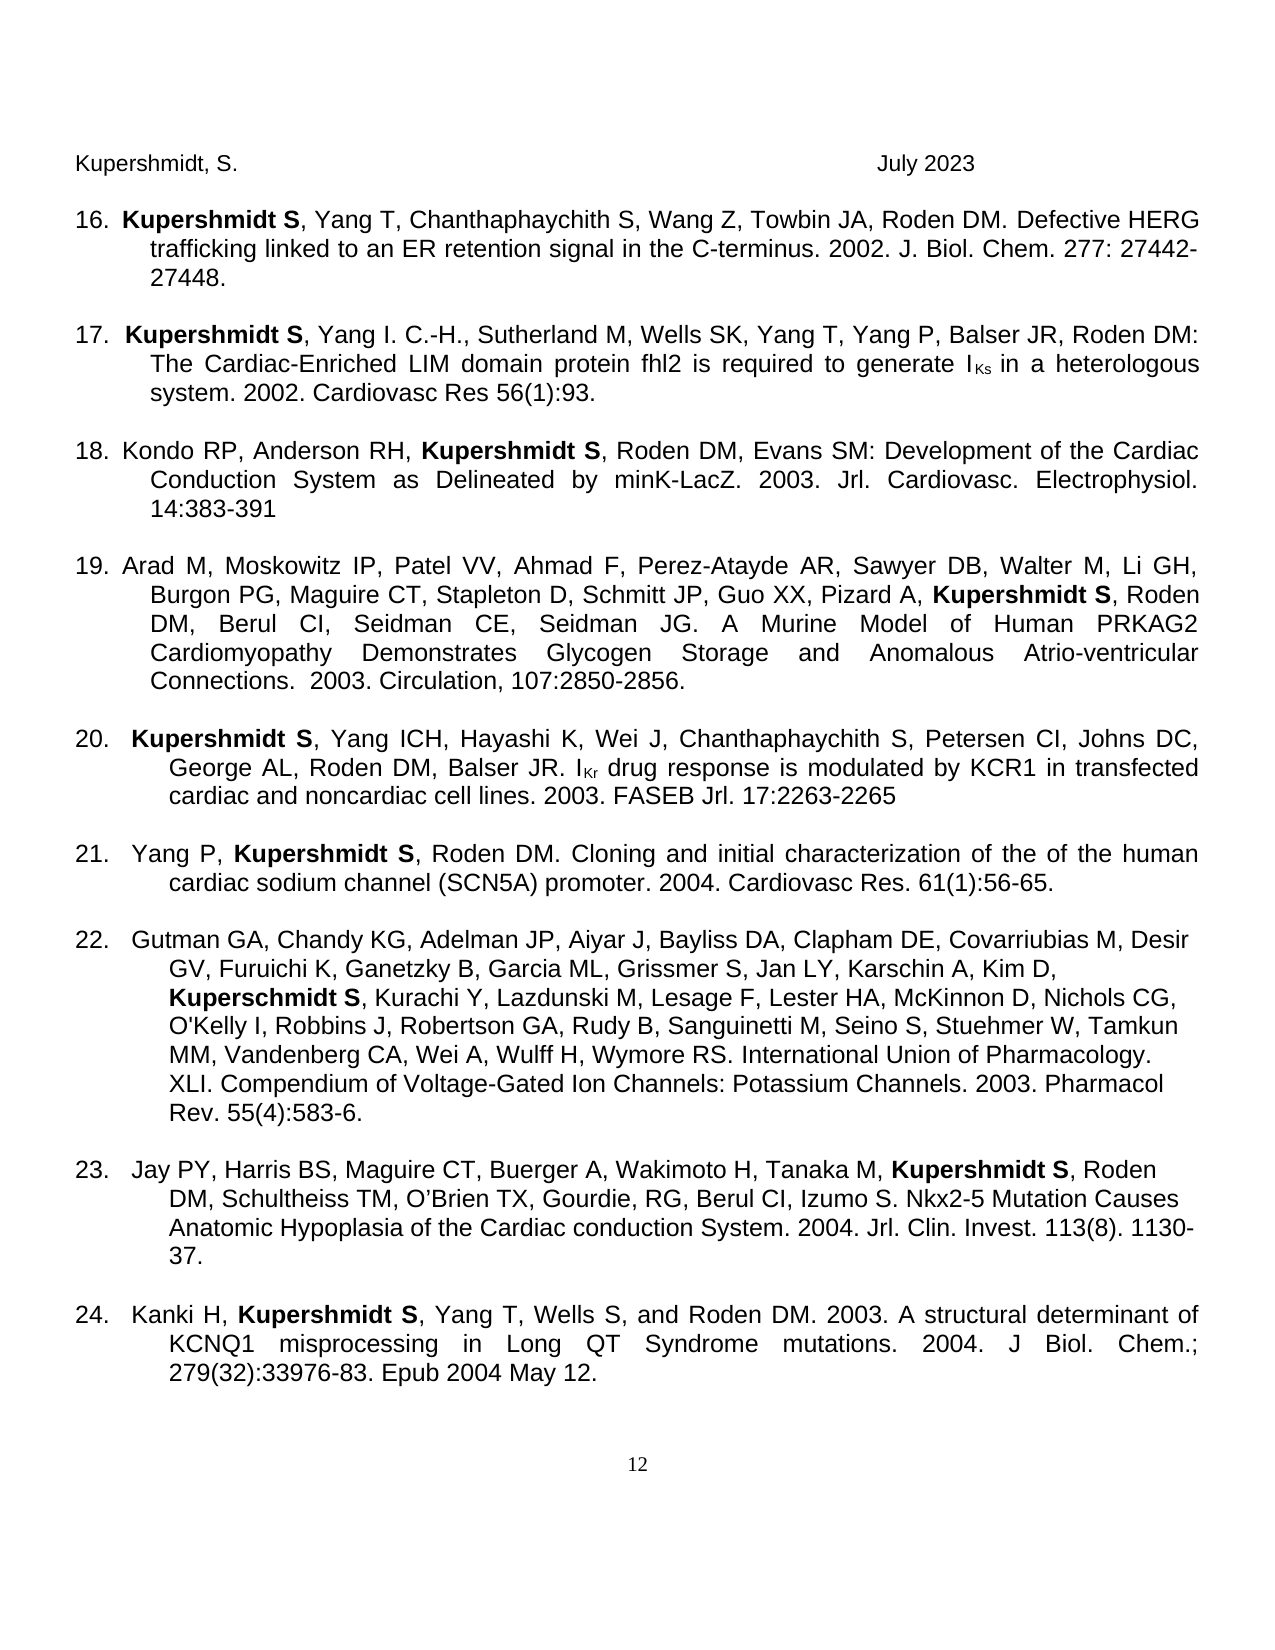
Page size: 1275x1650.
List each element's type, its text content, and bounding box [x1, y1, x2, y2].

text 17. Kupershmidt S, Yang I. C.-H., Sutherland M, Wells SK, Yang T, Yang P, Balser JR, Roden DM: The Cardiac-Enriched LIM domain protein fhl2 is required to generate IKs in a heterologous system. 2002. Cardiovasc Res 56(1):93. [75, 320, 1200, 406]
list Arad M, Moskowitz IP, Patel VV, Ahmad F, Perez-Atayde AR, Sawyer DB, Walter M, Li GH, Burgon PG, Maguire CT, Stapleton D, Schmitt JP, Guo XX, Pizard A, Kupershmidt S, Roden DM, Berul CI, Seidman CE, Seidman JG. A Murine Model of Human PRKAG2 Cardiomyopathy Demonstrates Glycogen Storage and Anomalous Atrio-ventricular Connections. 2003. Circulation, 107:2850-2856. [75, 551, 1200, 695]
list Gutman GA, Chandy KG, Adelman JP, Aiyar J, Bayliss DA, Clapham DE, Covarriubias M, Desir GV, Furuichi K, Ganetzky B, Garcia ML, Grissmer S, Jan LY, Karschin A, Kim D, Kuperschmidt S, Kurachi Y, Lazdunski M, Lesage F, Lester HA, McKinnon D, Nichols CG, O'Kelly I, Robbins J, Robertson GA, Rudy B, Sanguinetti M, Seino S, Stuehmer W, Tamkun MM, Vandenberg CA, Wei A, Wulff H, Wymore RS. International Union of Pharmacology. XLI. Compendium of Voltage-Gated Ion Channels: Potassium Channels. 2003. Pharmacol Rev. 55(4):583-6. [75, 925, 1200, 1126]
list Kanki H, Kupershmidt S, Yang T, Wells S, and Roden DM. 2003. A structural determinant of KCNQ1 misprocessing in Long QT Syndrome mutations. 2004. J Biol. Chem.; 279(32):33976-83. Epub 2004 May 12. [75, 1300, 1200, 1386]
list Kondo RP, Anderson RH, Kupershmidt S, Roden DM, Evans SM: Development of the Cardiac Conduction System as Delineated by minK-LacZ. 2003. Jrl. Cardiovasc. Electrophysiol. 14:383-391 [75, 436, 1200, 523]
list Jay PY, Harris BS, Maguire CT, Buerger A, Wakimoto H, Tanaka M, Kupershmidt S, Roden DM, Schultheiss TM, O’Brien TX, Gourdie, RG, Berul CI, Izumo S. Nkx2-5 Mutation Causes Anatomic Hypoplasia of the Cardiac conduction System. 2004. Jrl. Clin. Invest. 113(8). 1130-37. [75, 1155, 1200, 1270]
list Kupershmidt S, Yang T, Chanthaphaychith S, Wang Z, Towbin JA, Roden DM. Defective HERG trafficking linked to an ER retention signal in the C-terminus. 2002. J. Biol. Chem. 277: 27442-27448. [75, 205, 1200, 291]
list Kupershmidt S, Yang ICH, Hayashi K, Wei J, Chanthaphaychith S, Petersen CI, Johns DC, George AL, Roden DM, Balser JR. IKr drug response is modulated by KCR1 in transfected cardiac and noncardiac cell lines. 2003. FASEB Jrl. 17:2263-2265 [75, 724, 1200, 810]
list Yang P, Kupershmidt S, Roden DM. Cloning and initial characterization of the of the human cardiac sodium channel (SCN5A) promoter. 2004. Cardiovasc Res. 61(1):56-65. [75, 839, 1200, 896]
